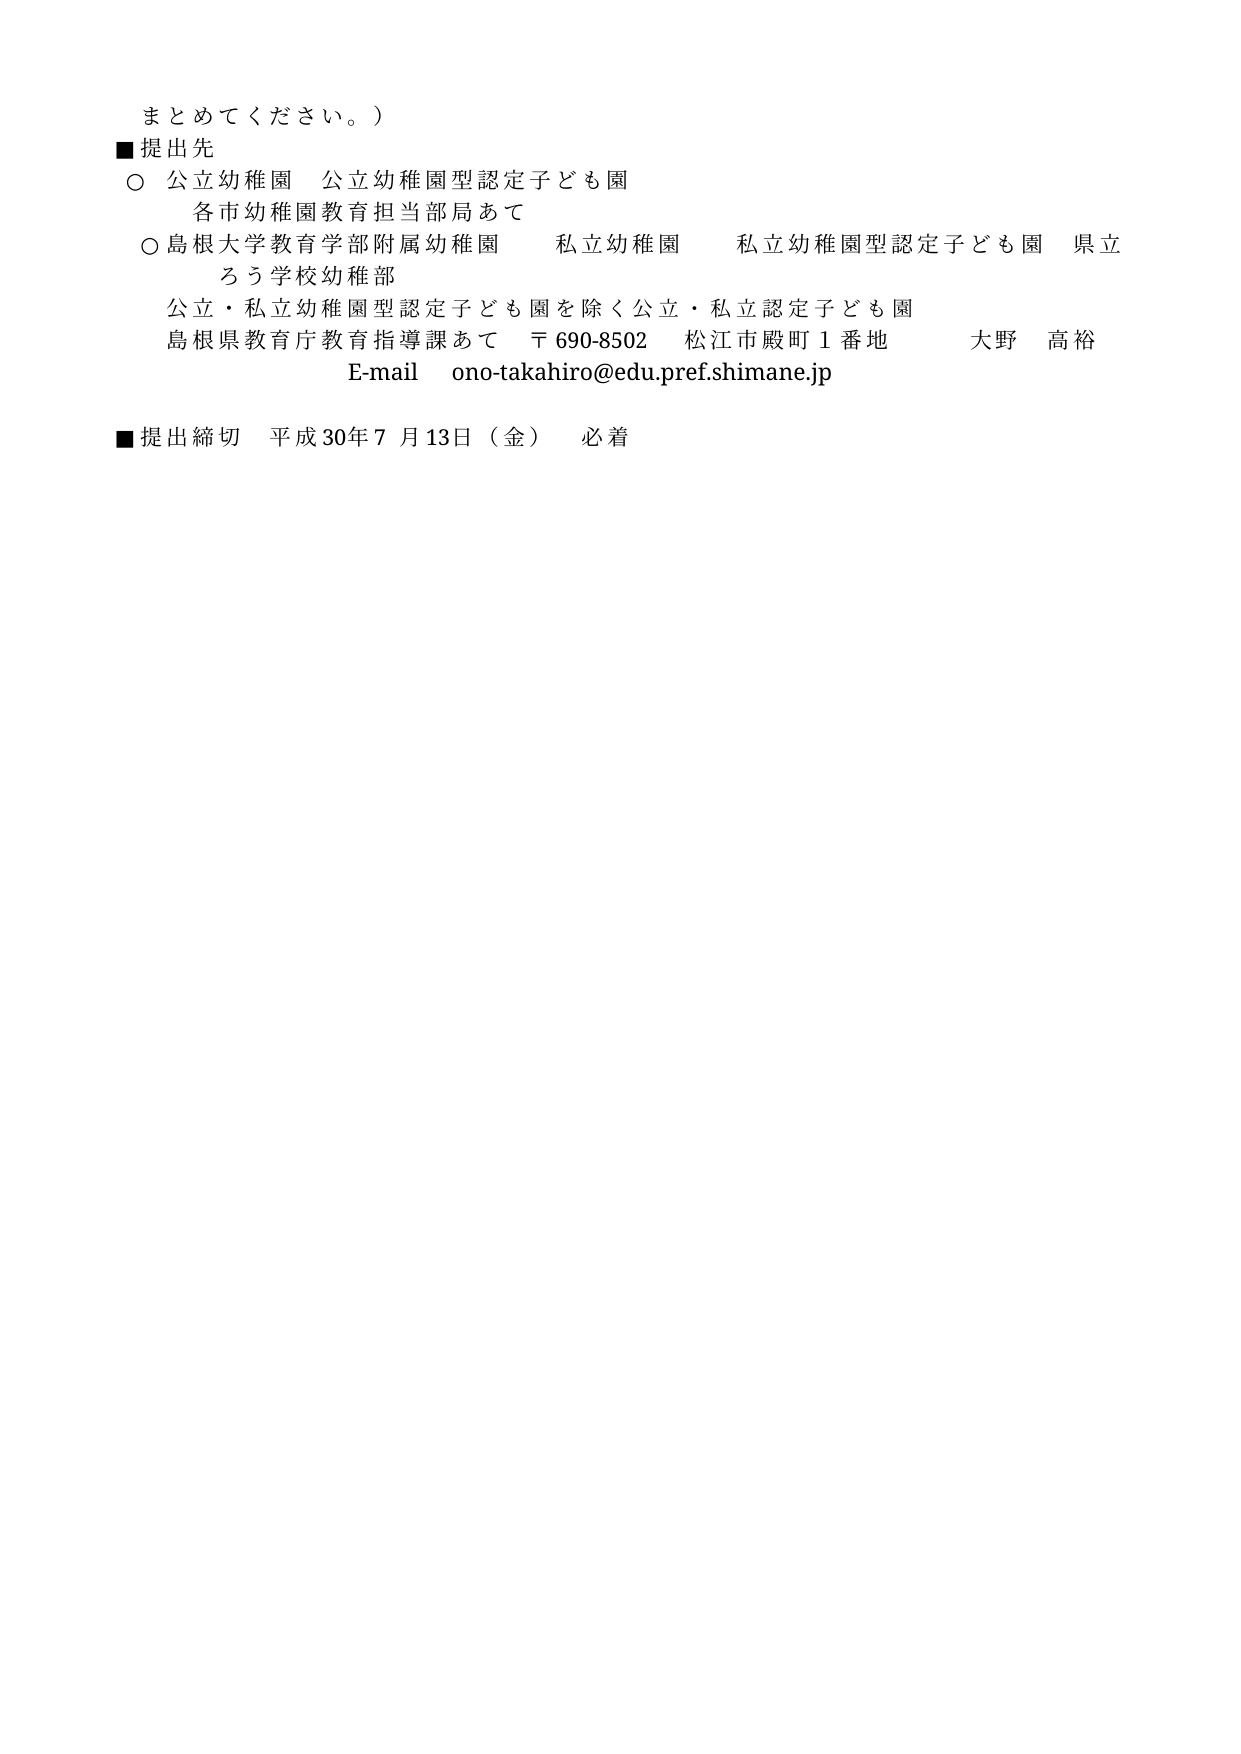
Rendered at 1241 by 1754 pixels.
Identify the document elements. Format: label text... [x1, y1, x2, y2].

text まとめてください。） [137, 99, 1126, 131]
text ○公立幼稚園 公立幼稚園型認定子ども園 [114, 163, 1126, 195]
text 各市幼稚園教育担当部局あて [114, 195, 1126, 227]
text 公立・私立幼稚園型認定子ども園を除く公立・私立認定子ども園 [160, 291, 1126, 323]
text E-mail ono-takahiro@edu.pref.shimane.jp [205, 356, 1126, 388]
text ■提出先 [114, 131, 1126, 163]
text ○島根大学教育学部附属幼稚園 私立幼稚園 私立幼稚園型認定子ども園 県立ろう学校幼稚部 [137, 227, 1126, 291]
text 島根県教育庁教育指導課あて 〒690-8502 松江市殿町１番地 大野 高裕 [114, 323, 1126, 356]
text ■提出締切 平成30年7月13日（金） 必着 [114, 420, 1126, 452]
